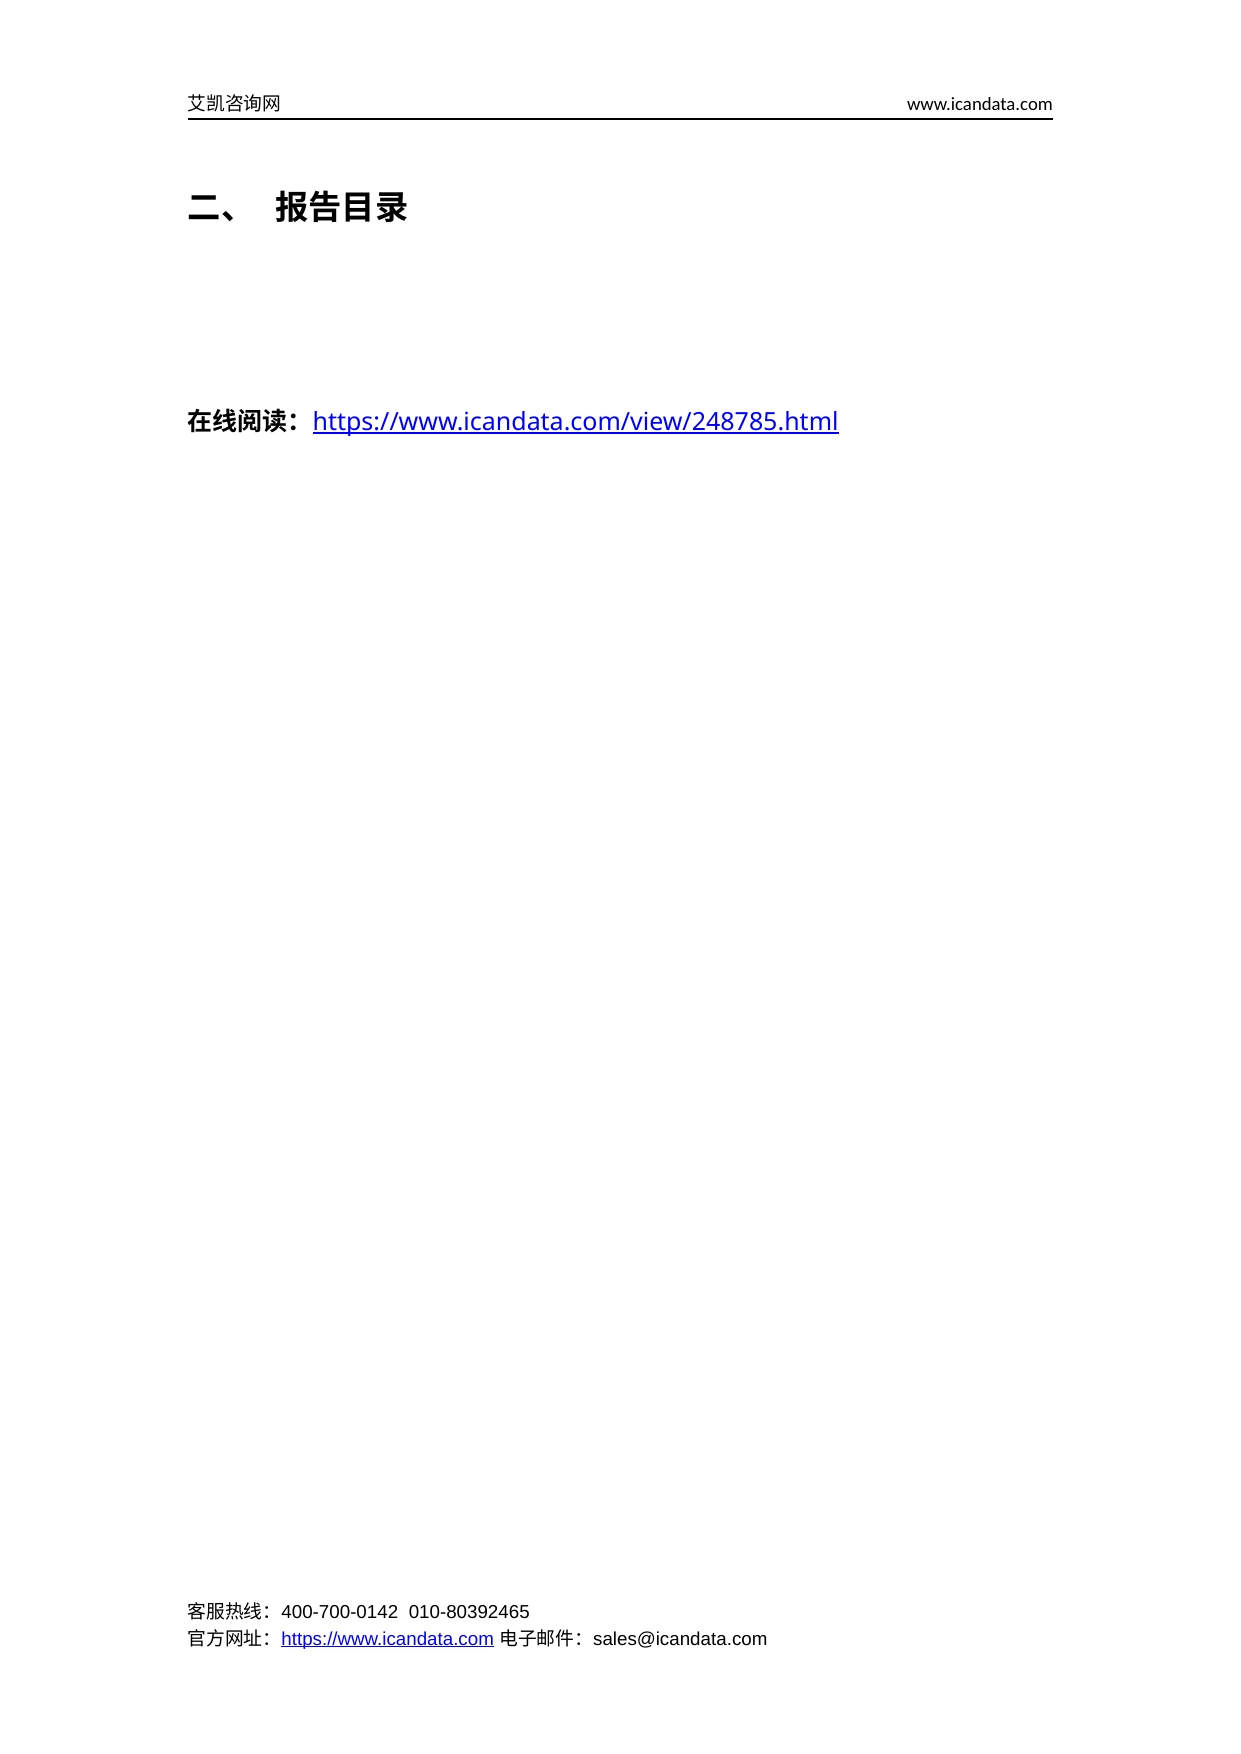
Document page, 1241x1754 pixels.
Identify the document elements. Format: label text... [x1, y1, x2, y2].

text 在线阅读：https://www.icandata.com/view/248785.html [187, 387, 1053, 452]
subtitle 报告目录 [187, 172, 1053, 237]
